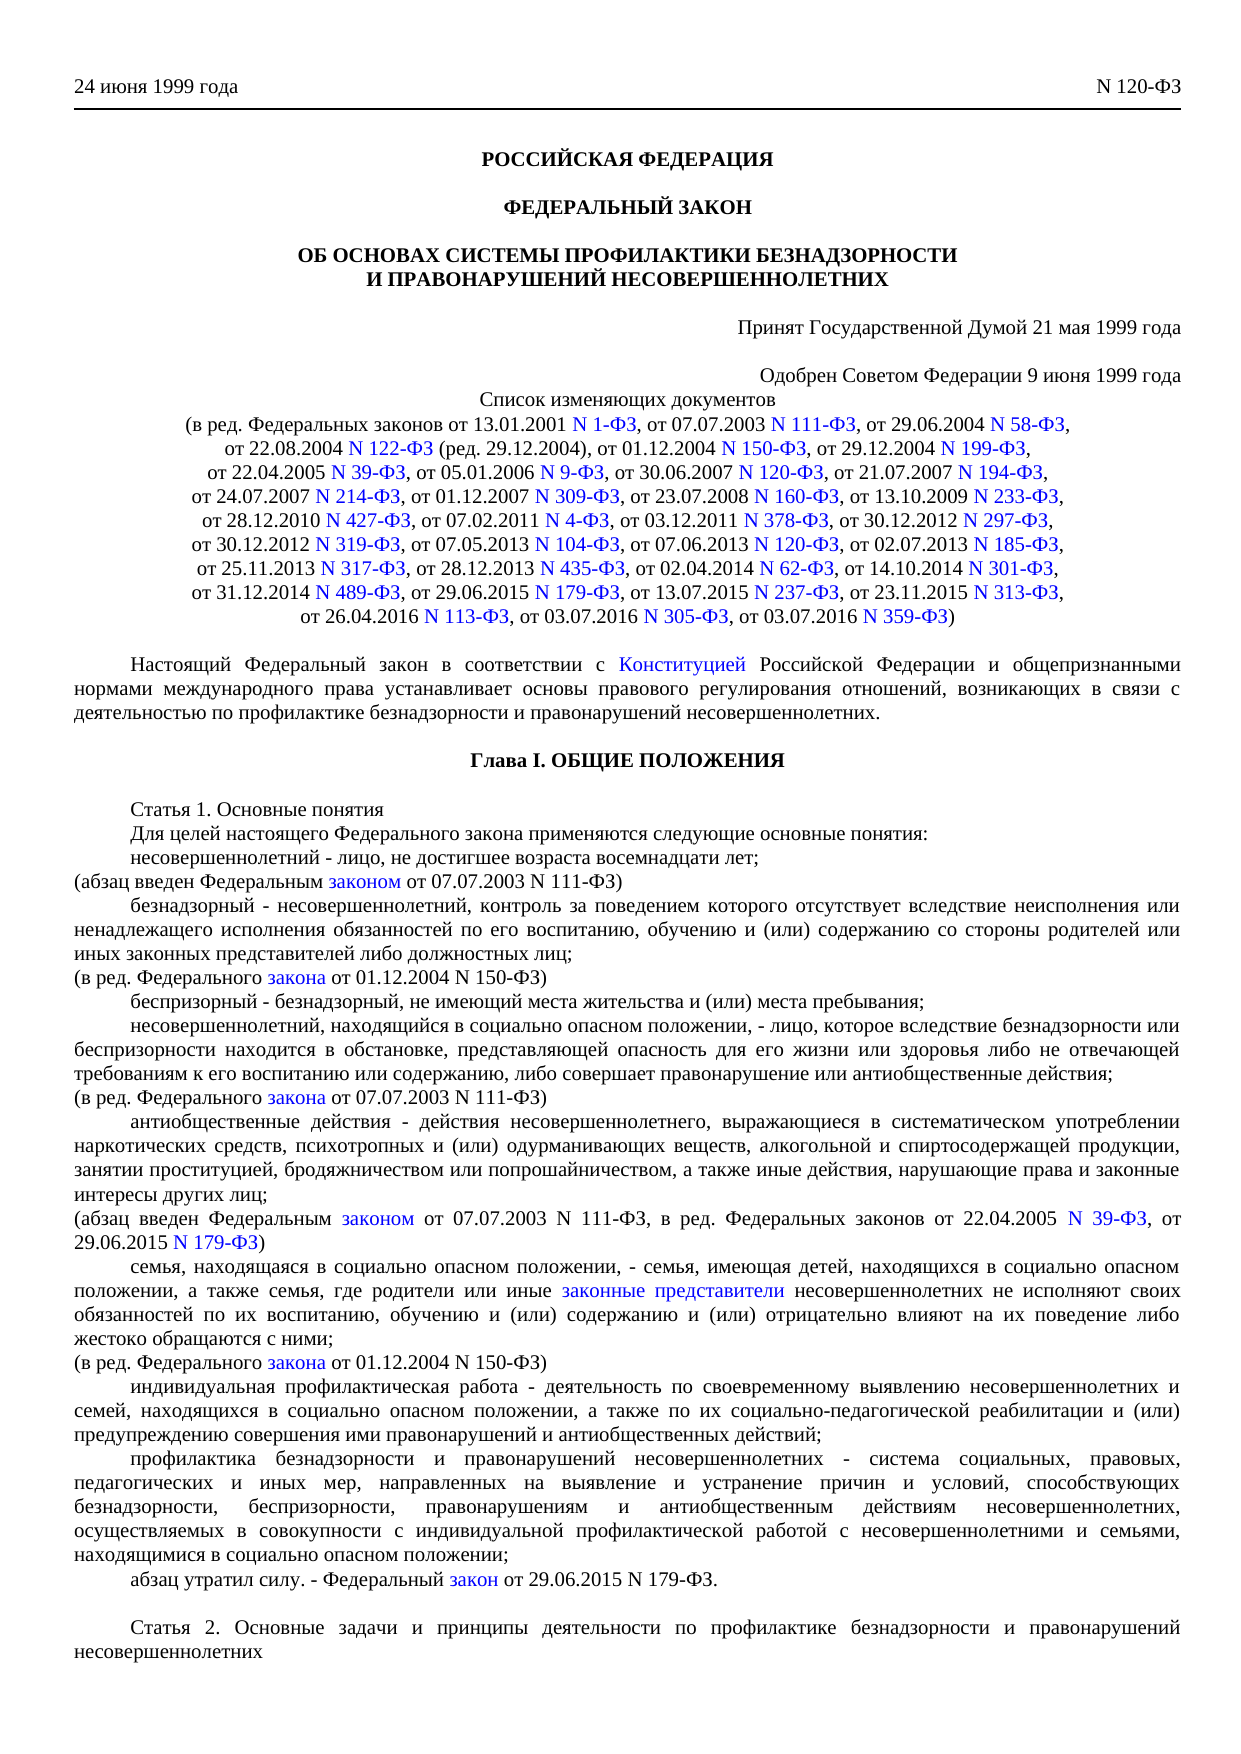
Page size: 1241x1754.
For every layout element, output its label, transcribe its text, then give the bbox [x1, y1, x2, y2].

table_header N 120-ФЗ [628, 74, 1181, 98]
text от 24.07.2007 N 214-ФЗ, от 01.12.2007 N 309-ФЗ, от 23.07.2008 N 160-ФЗ, от 13.10.2009 N 233-ФЗ, [74, 484, 1181, 508]
text (в ред. Федерального закона от 01.12.2004 N 150-ФЗ) [74, 1350, 1181, 1374]
text от 22.08.2004 N 122-ФЗ (ред. 29.12.2004), от 01.12.2004 N 150-ФЗ, от 29.12.2004 N 199-ФЗ, [74, 436, 1181, 459]
text (в ред. Федерального закона от 07.07.2003 N 111-ФЗ) [74, 1085, 1181, 1109]
text Одобрен Советом Федерации 9 июня 1999 года [74, 363, 1181, 387]
text беспризорный - безнадзорный, не имеющий места жительства и (или) места пребывания; [74, 989, 1181, 1013]
text индивидуальная профилактическая работа - деятельность по своевременному выявлению несовершеннолетних и семей, находящихся в социально опасном положении, а также по их социально-педагогической реабилитации и (или) предупреждению совершения ими правонарушений и антиобщественных действий; [74, 1374, 1181, 1446]
text от 22.04.2005 N 39-ФЗ, от 05.01.2006 N 9-ФЗ, от 30.06.2007 N 120-ФЗ, от 21.07.2007 N 194-ФЗ, [74, 459, 1181, 484]
text профилактика безнадзорности и правонарушений несовершеннолетних - система социальных, правовых, педагогических и иных мер, направленных на выявление и устранение причин и условий, способствующих безнадзорности, беспризорности, правонарушениям и антиобщественным действиям несовершеннолетних, осуществляемых в совокупности с индивидуальной профилактической работой с несовершеннолетними и семьями, находящимися в социально опасном положении; [74, 1446, 1181, 1566]
text РОССИЙСКАЯ ФЕДЕРАЦИЯ [74, 147, 1181, 171]
text безнадзорный - несовершеннолетний, контроль за поведением которого отсутствует вследствие неисполнения или ненадлежащего исполнения обязанностей по его воспитанию, обучению и (или) содержанию со стороны родителей или иных законных представителей либо должностных лиц; [74, 893, 1181, 965]
text от 31.12.2014 N 489-ФЗ, от 29.06.2015 N 179-ФЗ, от 13.07.2015 N 237-ФЗ, от 23.11.2015 N 313-ФЗ, [74, 580, 1181, 604]
text (в ред. Федеральных законов от 13.01.2001 N 1-ФЗ, от 07.07.2003 N 111-ФЗ, от 29.06.2004 N 58-ФЗ, [74, 411, 1181, 436]
text от 28.12.2010 N 427-ФЗ, от 07.02.2011 N 4-ФЗ, от 03.12.2011 N 378-ФЗ, от 30.12.2012 N 297-ФЗ, [74, 508, 1181, 532]
text абзац утратил силу. - Федеральный закон от 29.06.2015 N 179-ФЗ. [74, 1566, 1181, 1591]
text Статья 2. Основные задачи и принципы деятельности по профилактике безнадзорности и правонарушений несовершеннолетних [74, 1614, 1181, 1663]
text (абзац введен Федеральным законом от 07.07.2003 N 111-ФЗ) [74, 869, 1181, 893]
text Для целей настоящего Федерального закона применяются следующие основные понятия: [74, 821, 1181, 844]
text ОБ ОСНОВАХ СИСТЕМЫ ПРОФИЛАКТИКИ БЕЗНАДЗОРНОСТИ [74, 243, 1181, 267]
text семья, находящаяся в социально опасном положении, - семья, имеющая детей, находящихся в социально опасном положении, а также семья, где родители или иные законные представители несовершеннолетних не исполняют своих обязанностей по их воспитанию, обучению и (или) содержанию и (или) отрицательно влияют на их поведение либо жестоко обращаются с ними; [74, 1254, 1181, 1350]
text И ПРАВОНАРУШЕНИЙ НЕСОВЕРШЕННОЛЕТНИХ [74, 267, 1181, 291]
text антиобщественные действия - действия несовершеннолетнего, выражающиеся в систематическом употреблении наркотических средств, психотропных и (или) одурманивающих веществ, алкогольной и спиртосодержащей продукции, занятии проституцией, бродяжничеством или попрошайничеством, а также иные действия, нарушающие права и законные интересы других лиц; [74, 1109, 1181, 1206]
text Список изменяющих документов [74, 387, 1181, 411]
text Статья 1. Основные понятия [74, 796, 1181, 821]
text несовершеннолетний, находящийся в социально опасном положении, - лицо, которое вследствие безнадзорности или беспризорности находится в обстановке, представляющей опасность для его жизни или здоровья либо не отвечающей требованиям к его воспитанию или содержанию, либо совершает правонарушение или антиобщественные действия; [74, 1013, 1181, 1085]
text Глава I. ОБЩИЕ ПОЛОЖЕНИЯ [74, 748, 1181, 772]
text несовершеннолетний - лицо, не достигшее возраста восемнадцати лет; [74, 844, 1181, 869]
text (абзац введен Федеральным законом от 07.07.2003 N 111-ФЗ, в ред. Федеральных законов от 22.04.2005 N 39-ФЗ, от 29.06.2015 N 179-ФЗ) [74, 1206, 1181, 1254]
text от 30.12.2012 N 319-ФЗ, от 07.05.2013 N 104-ФЗ, от 07.06.2013 N 120-ФЗ, от 02.07.2013 N 185-ФЗ, [74, 532, 1181, 556]
text от 26.04.2016 N 113-ФЗ, от 03.07.2016 N 305-ФЗ, от 03.07.2016 N 359-ФЗ) [74, 604, 1181, 628]
text ФЕДЕРАЛЬНЫЙ ЗАКОН [74, 195, 1181, 219]
text Настоящий Федеральный закон в соответствии с Конституцией Российской Федерации и общепризнанными нормами международного права устанавливает основы правового регулирования отношений, возникающих в связи с деятельностью по профилактике безнадзорности и правонарушений несовершеннолетних. [74, 652, 1181, 724]
text от 25.11.2013 N 317-ФЗ, от 28.12.2013 N 435-ФЗ, от 02.04.2014 N 62-ФЗ, от 14.10.2014 N 301-ФЗ, [74, 556, 1181, 580]
text (в ред. Федерального закона от 01.12.2004 N 150-ФЗ) [74, 965, 1181, 989]
table_header 24 июня 1999 года [74, 74, 627, 98]
text Принят Государственной Думой 21 мая 1999 года [74, 315, 1181, 339]
